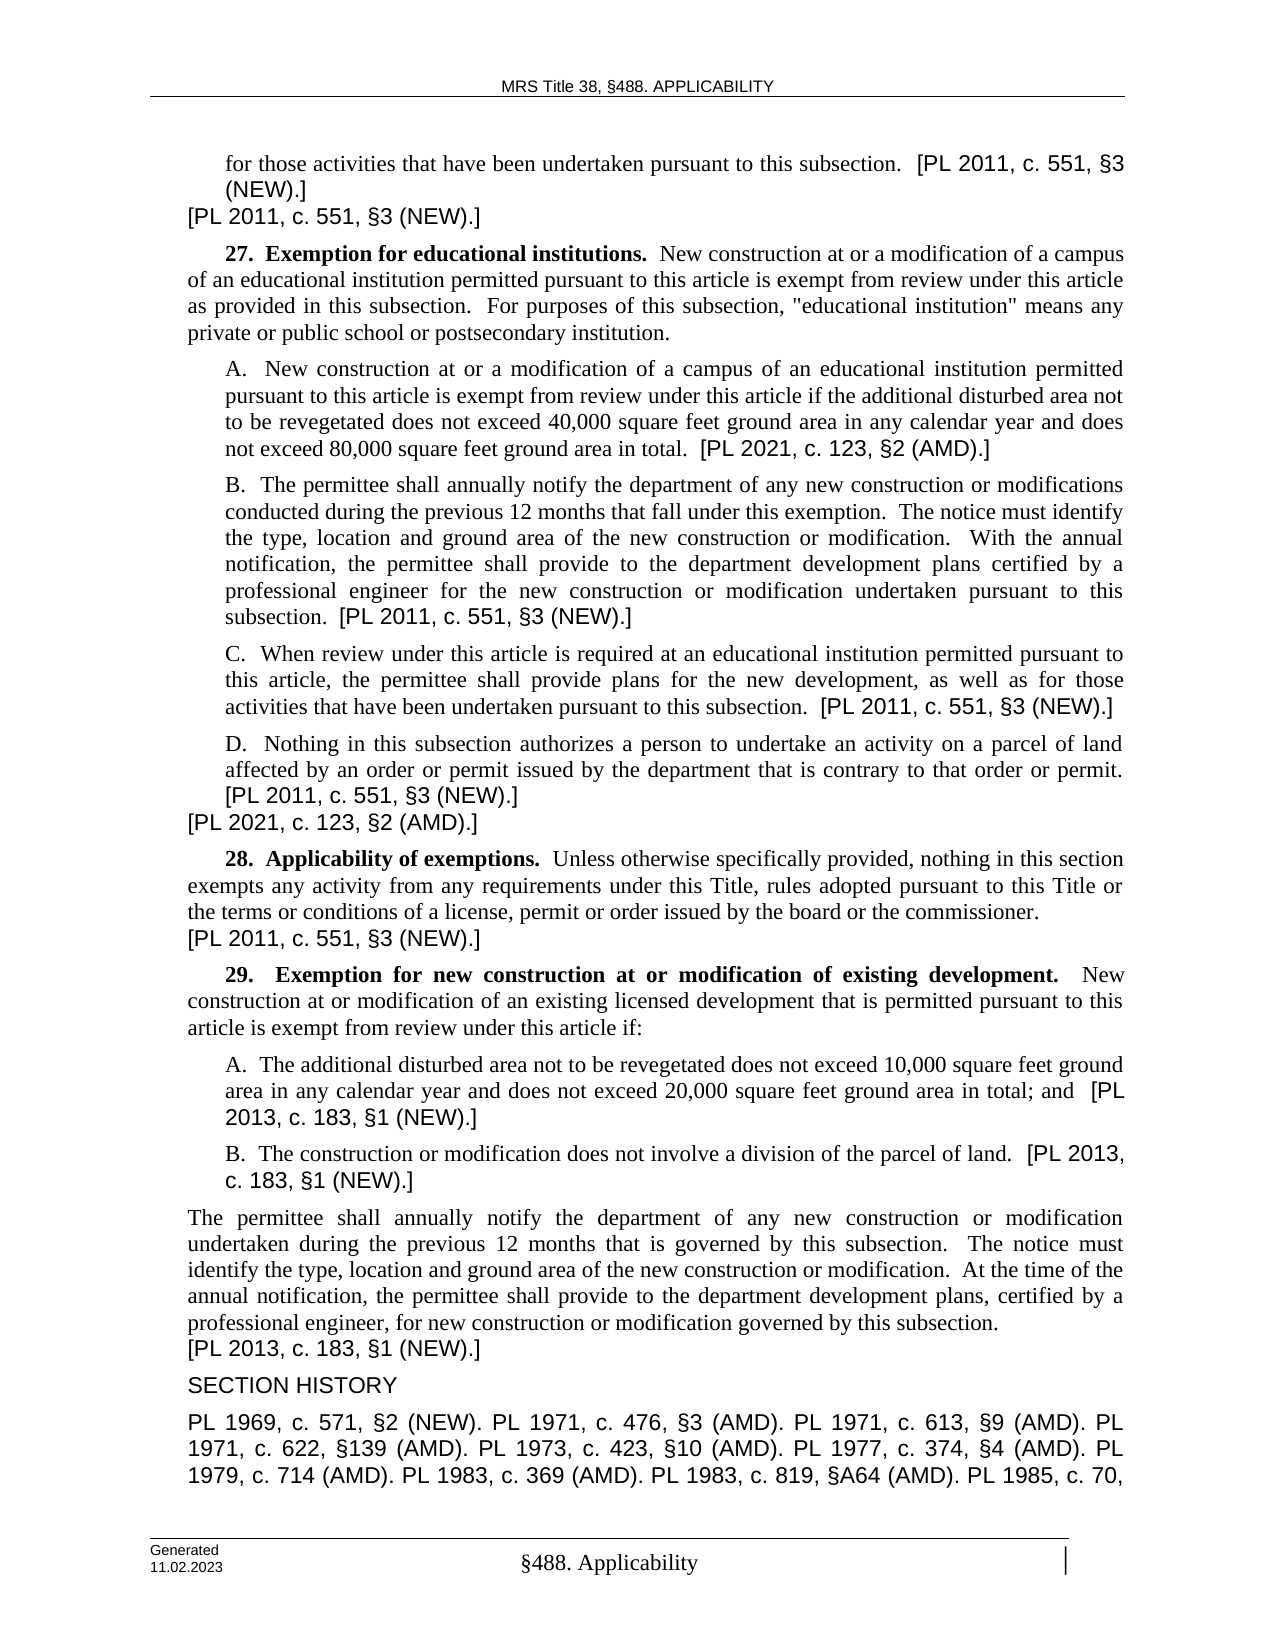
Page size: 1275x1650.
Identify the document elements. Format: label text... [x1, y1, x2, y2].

text 29. Exemption for new construction at or modification of existing development. New construction at or modification of an existing licensed development that is permitted pursuant to this article is exempt from review under this article if: [187, 961, 1125, 1040]
text The permittee shall annually notify the department of any new construction or modification undertaken during the previous 12 months that is governed by this subsection. The notice must identify the type, location and ground area of the new construction or modification. At the time of the annual notification, the permittee shall provide to the department development plans, certified by a professional engineer, for new construction or modification governed by this subsection. [187, 1203, 1125, 1335]
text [187, 1409, 1125, 1488]
text [PL 2021, c. 123, §2 (AMD).] [187, 809, 1125, 835]
text 27. Exemption for educational institutions. New construction at or a modification of a campus of an educational institution permitted pursuant to this article is exempt from review under this article as provided in this subsection. For purposes of this subsection, "educational institution" means any private or public school or postsecondary institution. [187, 239, 1125, 345]
text SECTION HISTORY [187, 1372, 1125, 1398]
text [PL 2011, c. 551, §3 (NEW).] [187, 203, 1125, 229]
text A. The additional disturbed area not to be revegetated does not exceed 10,000 square feet ground area in any calendar year and does not exceed 20,000 square feet ground area in total; and [PL 2013, c. 183, §1 (NEW).] [225, 1051, 1125, 1130]
text [PL 2011, c. 551, §3 (NEW).] [187, 924, 1125, 951]
text 28. Applicability of exemptions. Unless otherwise specifically provided, nothing in this section exempts any activity from any requirements under this Title, rules adopted pursuant to this Title or the terms or conditions of a license, permit or order issued by the board or the commissioner. [187, 845, 1125, 924]
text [225, 150, 1125, 203]
text [PL 2013, c. 183, §1 (NEW).] [187, 1335, 1125, 1362]
text D. Nothing in this subsection authorizes a person to undertake an activity on a parcel of land affected by an order or permit issued by the department that is contrary to that order or permit. [PL 2011, c. 551, §3 (NEW).] [225, 729, 1125, 809]
text A. New construction at or a modification of a campus of an educational institution permitted pursuant to this article is exempt from review under this article if the additional disturbed area not to be revegetated does not exceed 40,000 square feet ground area in any calendar year and does not exceed 80,000 square feet ground area in total. [PL 2021, c. 123, §2 (AMD).] [225, 355, 1125, 461]
text B. The construction or modification does not involve a division of the parcel of land. [PL 2013, c. 183, §1 (NEW).] [225, 1140, 1125, 1193]
text C. When review under this article is required at an educational institution permitted pursuant to this article, the permittee shall provide plans for the new development, as well as for those activities that have been undertaken pursuant to this subsection. [PL 2011, c. 551, §3 (NEW).] [225, 640, 1125, 719]
